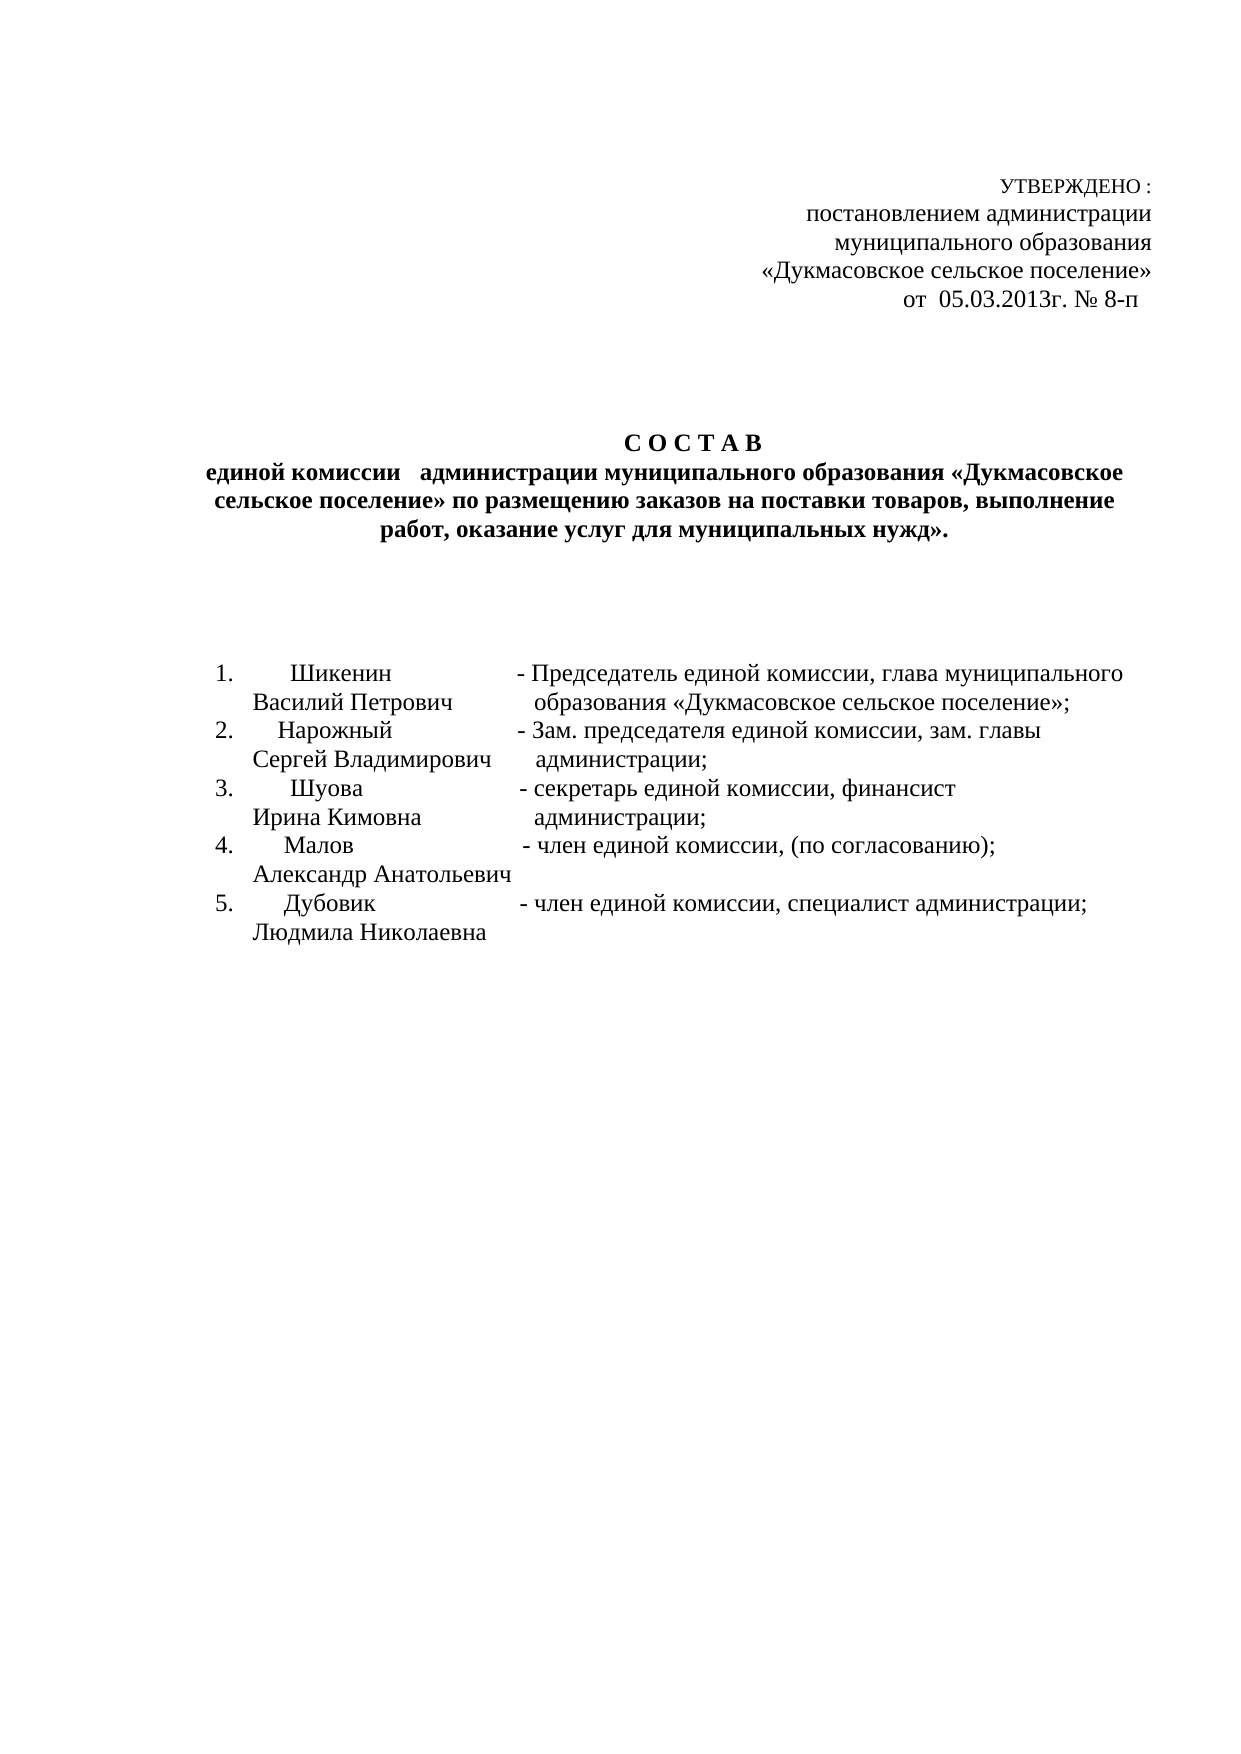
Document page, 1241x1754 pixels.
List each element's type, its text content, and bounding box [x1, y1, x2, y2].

text муниципального образования [177, 227, 1152, 256]
list Нарожный - Зам. председателя единой комиссии, зам. главы [215, 716, 1152, 744]
text С О С Т А В [177, 428, 1152, 457]
text постановлением администрации [177, 198, 1152, 227]
list Дубовик - член единой комиссии, специалист администрации; [215, 888, 1152, 917]
text единой комиссии администрации муниципального образования «Дукмасовское сельское поселение» по размещению заказов на поставки товаров, выполнение работ, оказание услуг для муниципальных нужд». [177, 457, 1152, 543]
text от 05.03.2013г. № 8-п [177, 284, 1152, 313]
text Людмила Николаевна [252, 917, 1152, 946]
text Сергей Владимирович администрации; [252, 744, 1152, 773]
text Александр Анатольевич [252, 859, 1152, 888]
list Малов - член единой комиссии, (по согласованию); [215, 831, 1152, 859]
list Шуова - секретарь единой комиссии, финансист [215, 773, 1152, 802]
text УТВЕРЖДЕНО : [177, 174, 1152, 198]
text «Дукмасовское сельское поселение» [177, 256, 1152, 284]
text Ирина Кимовна администрации; [252, 802, 1152, 831]
text Василий Петрович образования «Дукмасовское сельское поселение»; [252, 687, 1152, 716]
list Шикенин - Председатель единой комиссии, глава муниципального [215, 658, 1152, 687]
